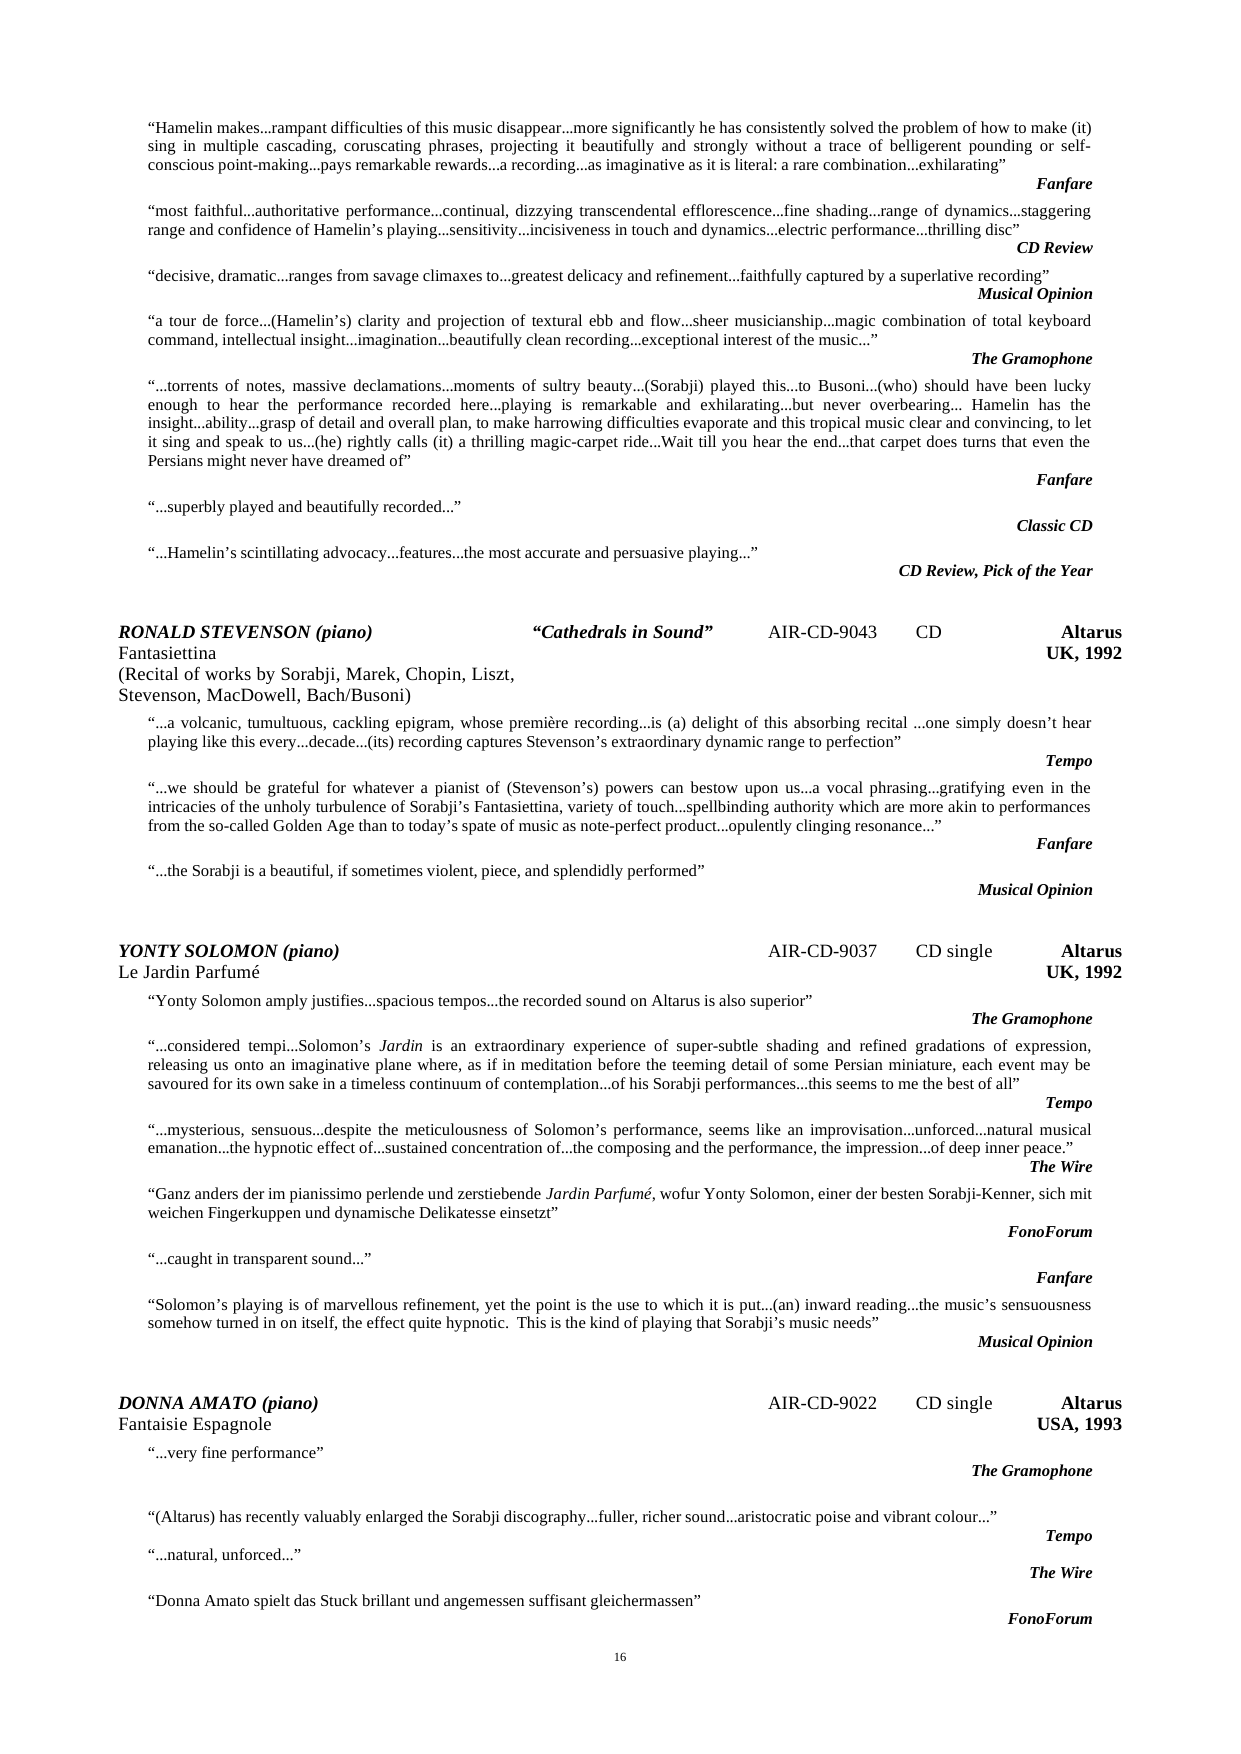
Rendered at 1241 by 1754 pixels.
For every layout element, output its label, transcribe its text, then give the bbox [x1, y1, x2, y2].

list “...mysterious, sensuous...despite the meticulousness of Solomon’s performance, seems like an improvisation...unforced...natural musical emanation...the hypnotic effect of...sustained concentration of...the composing and the performance, the impression...of deep inner peace.” [148, 1120, 1093, 1158]
list Fanfare [148, 1268, 1093, 1287]
list The Gramophone [148, 1462, 1093, 1481]
list “...considered tempi...Solomon’s Jardin is an extraordinary experience of super-subtle shading and refined gradations of expression, releasing us onto an imaginative plane where, as if in meditation before the teeming detail of some Persian miniature, each event may be savoured for its own sake in a timeless continuum of contemplation...of his Sorabji performances...this seems to me the best of all” [148, 1037, 1093, 1093]
list The Gramophone [148, 1010, 1093, 1028]
list “...caught in transparent sound...” [148, 1249, 1093, 1268]
list “Solomon’s playing is of marvellous refinement, yet the point is the use to which it is put...(an) inward reading...the music’s sensuousness somehow turned in on itself, the effect quite hypnotic. This is the kind of playing that Sorabji’s music needs” [148, 1295, 1093, 1333]
list The Gramophone [148, 349, 1092, 368]
list FonoForum [148, 1222, 1093, 1241]
list “...Hamelin’s scintillating advocacy...features...the most accurate and persuasive playing...” [148, 543, 1092, 562]
list Fantaisie Espagnole USA, 1993 [118, 1414, 1122, 1435]
list CD Review [148, 239, 1092, 258]
list “Yonty Solomon amply justifies...spacious tempos...the recorded sound on Altarus is also superior” [148, 991, 1093, 1010]
list Musical Opinion [148, 1333, 1093, 1351]
list The Wire [148, 1158, 1093, 1176]
list Musical Opinion [148, 881, 1092, 899]
list Fanfare [148, 470, 1092, 489]
list Tempo [148, 1093, 1093, 1112]
list “...very fine performance” [148, 1443, 1093, 1462]
list Stevenson, MacDowell, Bach/Busoni) [118, 685, 1122, 706]
list RONALD STEVENSON (piano) “Cathedrals in Sound” AIR-CD-9043 CD Altarus [118, 622, 1122, 643]
list “a tour de force...(Hamelin’s) clarity and projection of textural ebb and flow...sheer musicianship...magic combination of total keyboard command, intellectual insight...imagination...beautifully clean recording...exceptional interest of the music...” [148, 312, 1092, 349]
list Tempo [148, 1526, 1093, 1545]
list Fanfare [148, 174, 1092, 193]
list “...a volcanic, tumultuous, cackling epigram, whose première recording...is (a) delight of this absorbing recital ...one simply doesn’t hear playing like this every...decade...(its) recording captures Stevenson’s extraordinary dynamic range to perfection” [148, 714, 1092, 751]
list “...we should be grateful for whatever a pianist of (Stevenson’s) powers can bestow upon us...a vocal phrasing...gratifying even in the intricacies of the unholy turbulence of Sorabji’s Fantasiettina, variety of touch...spellbinding authority which are more akin to performances from the so-called Golden Age than to today’s spate of music as note-perfect product...opulently clinging resonance...” [148, 778, 1092, 835]
list YONTY SOLOMON (piano) AIR-CD-9037 CD single Altarus [118, 941, 1122, 962]
list CD Review, Pick of the Year [148, 562, 1092, 581]
list “(Altarus) has recently valuably enlarged the Sorabji discography...fuller, richer sound...aristocratic poise and vibrant colour...” [148, 1508, 1093, 1526]
list Fantasiettina UK, 1992 [118, 643, 1122, 664]
list The Wire [148, 1564, 1093, 1583]
list “decisive, dramatic...ranges from savage climaxes to...greatest delicacy and refinement...faithfully captured by a superlative recording” [148, 266, 1092, 285]
list Musical Opinion [148, 285, 1092, 303]
list “...superbly played and beautifully recorded...” [148, 497, 1092, 516]
list FonoForum [148, 1610, 1093, 1628]
list Le Jardin Parfumé UK, 1992 [118, 962, 1122, 983]
list “...the Sorabji is a beautiful, if sometimes violent, piece, and splendidly performed” [148, 862, 1092, 881]
list DONNA AMATO (piano) AIR-CD-9022 CD single Altarus [118, 1393, 1122, 1414]
list “Donna Amato spielt das Stuck brillant und angemessen suffisant gleichermassen” [148, 1591, 1093, 1610]
list “Ganz anders der im pianissimo perlende und zerstiebende Jardin Parfumé, wofur Yonty Solomon, einer der besten Sorabji-Kenner, sich mit weichen Fingerkuppen und dynamische Delikatesse einsetzt” [148, 1185, 1093, 1222]
list “Hamelin makes...rampant difficulties of this music disappear...more significantly he has consistently solved the problem of how to make (it) sing in multiple cascading, coruscating phrases, projecting it beautifully and strongly without a trace of belligerent pounding or self-conscious point-making...pays remarkable rewards...a recording...as imaginative as it is literal: a rare combination...exhilarating” [148, 118, 1092, 174]
list Fanfare [148, 835, 1092, 853]
list (Recital of works by Sorabji, Marek, Chopin, Liszt, [118, 664, 1122, 685]
list “most faithful...authoritative performance...continual, dizzying transcendental efflorescence...fine shading...range of dynamics...staggering range and confidence of Hamelin’s playing...sensitivity...incisiveness in touch and dynamics...electric performance...thrilling disc” [148, 201, 1092, 239]
list “...natural, unforced...” [148, 1545, 1093, 1564]
list Classic CD [148, 516, 1092, 535]
list “...torrents of notes, massive declamations...moments of sultry beauty...(Sorabji) played this...to Busoni...(who) should have been lucky enough to hear the performance recorded here...playing is remarkable and exhilarating...but never overbearing... Hamelin has the insight...ability...grasp of detail and overall plan, to make harrowing difficulties evaporate and this tropical music clear and convincing, to let it sing and speak to us...(he) rightly calls (it) a thrilling magic-carpet ride...Wait till you hear the end...that carpet does turns that even the Persians might never have dreamed of” [148, 376, 1092, 470]
list Tempo [148, 751, 1092, 770]
